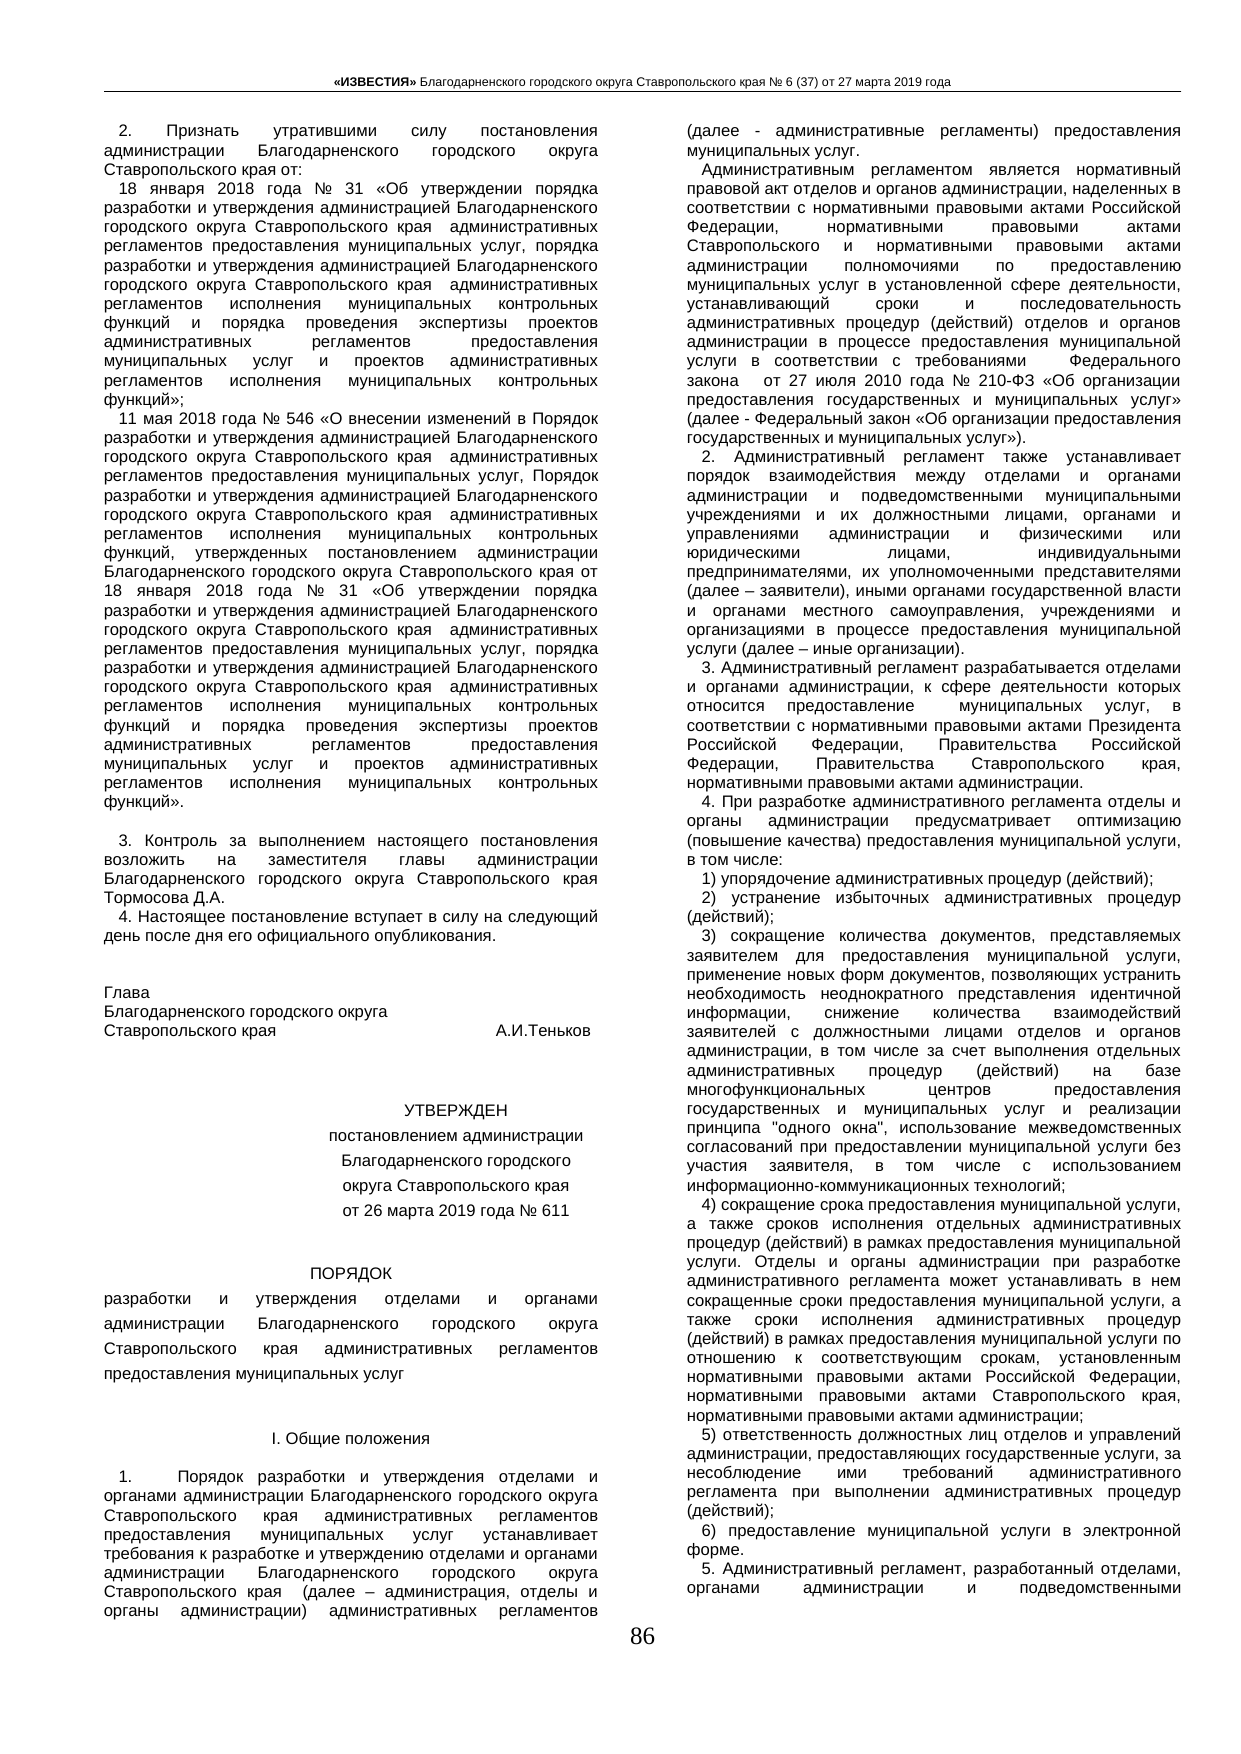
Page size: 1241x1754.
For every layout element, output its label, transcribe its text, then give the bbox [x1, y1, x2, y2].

text ПОРЯДОК [103, 1259, 598, 1284]
text 2) устранение избыточных административных процедур (действий); [687, 888, 1181, 926]
text 11 мая 2018 года № 546 «О внесении изменений в Порядок разработки и утверждения администрацией Благодарненского городского округа Ставропольского края административных регламентов предоставления муниципальных услуг, Порядок разработки и утверждения администрацией Благодарненского городского округа Ставропольского края административных регламентов исполнения муниципальных контрольных функций, утвержденных постановлением администрации Благодарненского городского округа Ставропольского края от 18 января 2018 года № 31 «Об утверждении порядка разработки и утверждения администрацией Благодарненского городского округа Ставропольского края административных регламентов предоставления муниципальных услуг, порядка разработки и утверждения администрацией Благодарненского городского округа Ставропольского края административных регламентов исполнения муниципальных контрольных функций и порядка проведения экспертизы проектов административных регламентов предоставления муниципальных услуг и проектов административных регламентов исполнения муниципальных контрольных функций». [103, 409, 598, 811]
text 1) упорядочение административных процедур (действий); [687, 869, 1181, 888]
text 3. Административный регламент разрабатывается отделами и органами администрации, к сфере деятельности которых относится предоставление муниципальных услуг, в соответствии с нормативными правовыми актами Президента Российской Федерации, Правительства Российской Федерации, Правительства Ставропольского края, нормативными правовыми актами администрации. [687, 658, 1181, 792]
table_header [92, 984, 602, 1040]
text I. Общие положения [103, 1429, 598, 1448]
text 1. Порядок разработки и утверждения отделами и органами администрации Благодарненского городского округа Ставропольского края административных регламентов предоставления муниципальных услуг устанавливает требования к разработке и утверждению отделами и органами администрации Благодарненского городского округа Ставропольского края (далее – администрация, отделы и органы администрации) административных регламентов (далее - административные регламенты) предоставления муниципальных услуг. [103, 1467, 598, 1620]
text 5) ответственность должностных лиц отделов и управлений администрации, предоставляющих государственные услуги, за несоблюдение ими требований административного регламента при выполнении административных процедур (действий); [687, 1424, 1181, 1520]
text разработки и утверждения отделами и органами администрации Благодарненского городского округа Ставропольского края административных регламентов предоставления муниципальных услуг [103, 1284, 598, 1384]
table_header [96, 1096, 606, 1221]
text 18 января 2018 года № 31 «Об утверждении порядка разработки и утверждения администрацией Благодарненского городского округа Ставропольского края административных регламентов предоставления муниципальных услуг, порядка разработки и утверждения администрацией Благодарненского городского округа Ставропольского края административных регламентов исполнения муниципальных контрольных функций и порядка проведения экспертизы проектов административных регламентов предоставления муниципальных услуг и проектов административных регламентов исполнения муниципальных контрольных функций»; [103, 179, 598, 409]
text 6) предоставление муниципальной услуги в электронной форме. [687, 1520, 1181, 1559]
text Административным регламентом является нормативный правовой акт отделов и органов администрации, наделенных в соответствии с нормативными правовыми актами Российской Федерации, нормативными правовыми актами Ставропольского и нормативными правовыми актами администрации полномочиями по предоставлению муниципальных услуг в установленной сфере деятельности, устанавливающий сроки и последовательность административных процедур (действий) отделов и органов администрации в процессе предоставления муниципальной услуги в соответствии с требованиями Федерального закона от 27 июля 2010 года № 210-ФЗ «Об организации предоставления государственных и муниципальных услуг» (далее - Федеральный закон «Об организации предоставления государственных и муниципальных услуг»). [687, 159, 1181, 447]
text 3. Контроль за выполнением настоящего постановления возложить на заместителя главы администрации Благодарненского городского округа Ставропольского края Тормосова Д.А. [103, 830, 598, 907]
text 4. Настоящее постановление вступает в силу на следующий день после дня его официального опубликования. [103, 907, 598, 945]
text 2. Признать утратившими силу постановления администрации Благодарненского городского округа Ставропольского края от: [103, 121, 598, 179]
text 4) сокращение срока предоставления муниципальной услуги, а также сроков исполнения отдельных административных процедур (действий) в рамках предоставления муниципальной услуги. Отделы и органы администрации при разработке административного регламента может устанавливать в нем сокращенные сроки предоставления муниципальной услуги, а также сроки исполнения административных процедур (действий) в рамках предоставления муниципальной услуги по отношению к соответствующим срокам, установленным нормативными правовыми актами Российской Федерации, нормативными правовыми актами Ставропольского края, нормативными правовыми актами администрации; [687, 1194, 1181, 1424]
text 3) сокращение количества документов, представляемых заявителем для предоставления муниципальной услуги, применение новых форм документов, позволяющих устранить необходимость неоднократного представления идентичной информации, снижение количества взаимодействий заявителей с должностными лицами отделов и органов администрации, в том числе за счет выполнения отдельных административных процедур (действий) на базе многофункциональных центров предоставления государственных и муниципальных услуг и реализации принципа "одного окна", использование межведомственных согласований при предоставлении муниципальной услуги без участия заявителя, в том числе с использованием информационно-коммуникационных технологий; [687, 926, 1181, 1194]
text 4. При разработке административного регламента отделы и органы администрации предусматривает оптимизацию (повышение качества) предоставления муниципальной услуги, в том числе: [687, 792, 1181, 869]
text 2. Административный регламент также устанавливает порядок взаимодействия между отделами и органами администрации и подведомственными муниципальными учреждениями и их должностными лицами, органами и управлениями администрации и физическими или юридическими лицами, индивидуальными предпринимателями, их уполномоченными представителями (далее – заявители), иными органами государственной власти и органами местного самоуправления, учреждениями и организациями в процессе предоставления муниципальной услуги (далее – иные организации). [687, 447, 1181, 658]
